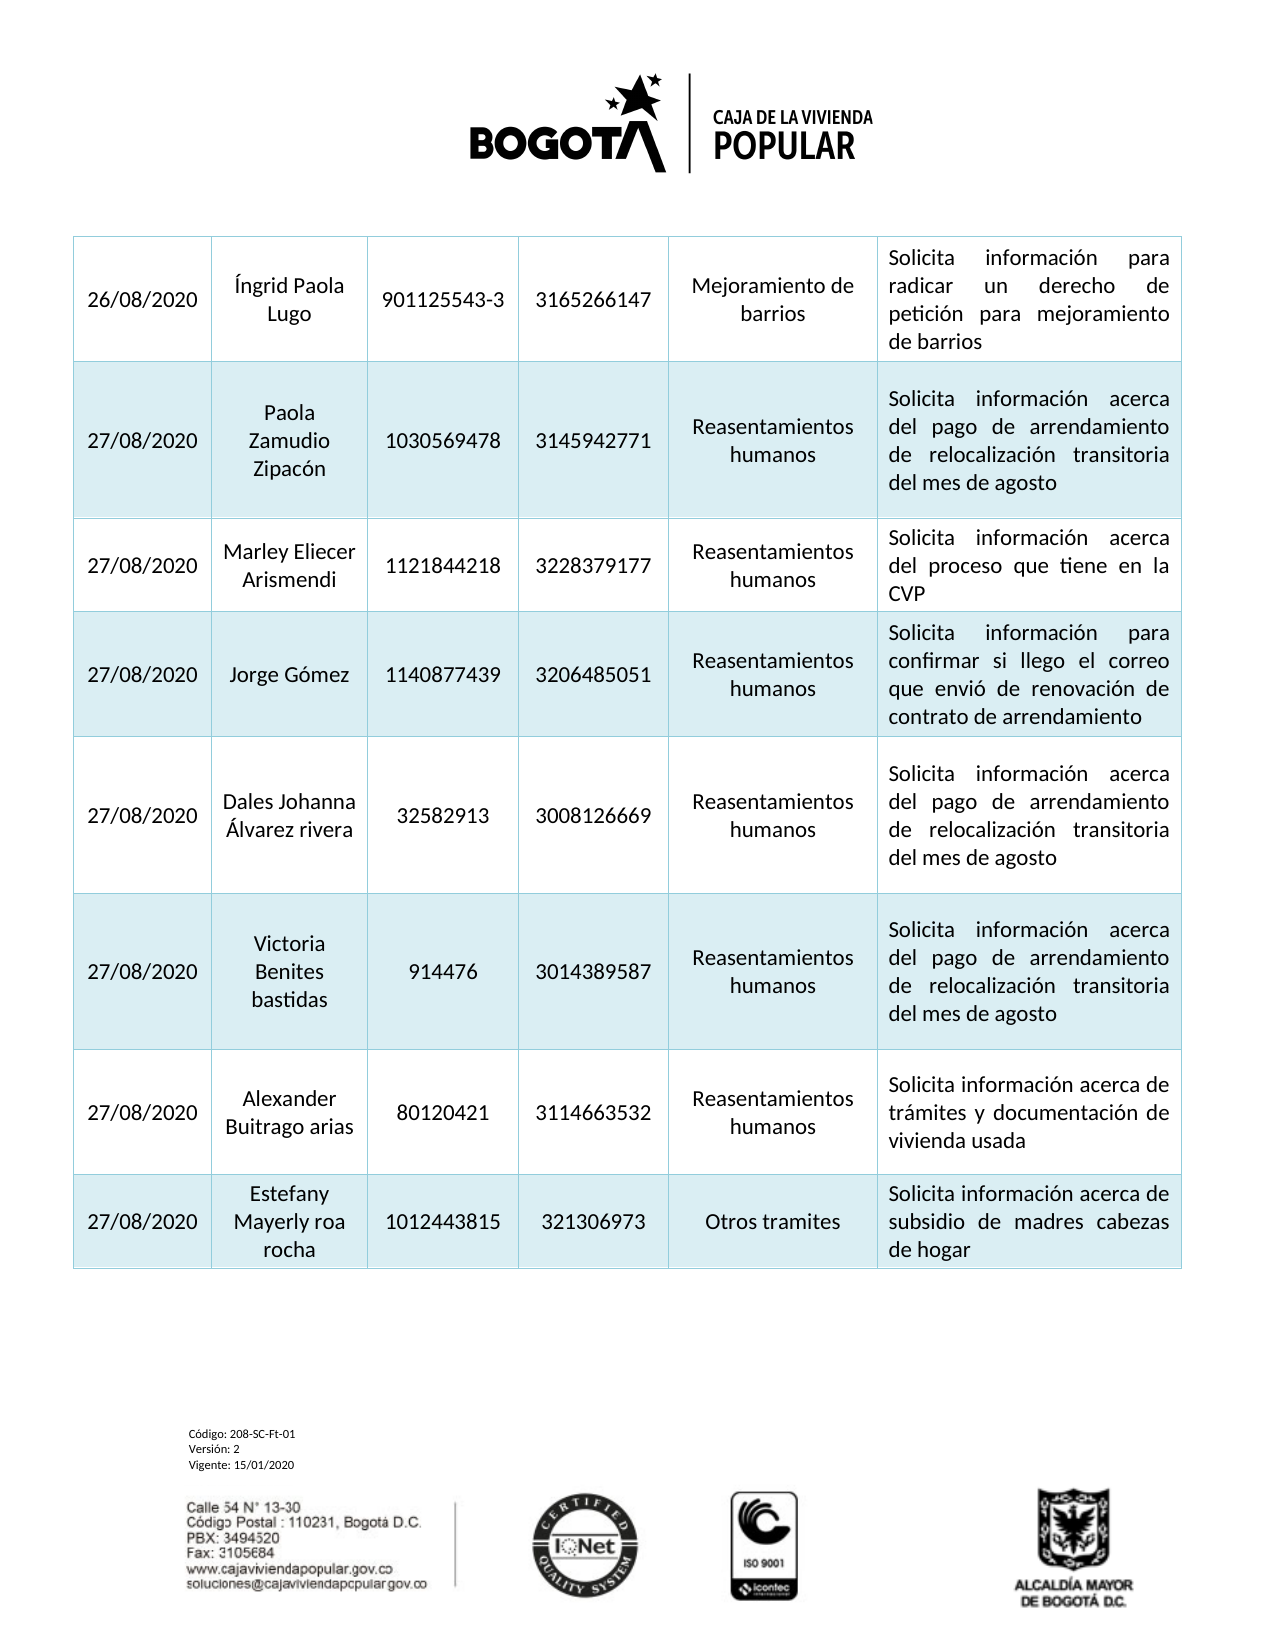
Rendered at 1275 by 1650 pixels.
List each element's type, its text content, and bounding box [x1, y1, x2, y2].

table_cell Reasentamientos humanos [669, 737, 877, 892]
table_cell 27/08/2020 [74, 1050, 211, 1174]
table_cell 27/08/2020 [74, 612, 211, 736]
table_cell 1012443815 [368, 1175, 518, 1267]
table_cell 27/08/2020 [74, 737, 211, 892]
table_cell 27/08/2020 [74, 1175, 211, 1267]
table_cell 1140877439 [368, 612, 518, 736]
table_cell Dales Johanna Álvarez rivera [212, 737, 367, 892]
table_cell Solicita información acerca de trámites y documentación de vivienda usada [878, 1050, 1181, 1174]
table_cell Reasentamientos humanos [669, 362, 877, 517]
table_cell 1121844218 [368, 519, 518, 611]
table_cell 1030569478 [368, 362, 518, 517]
table_cell 321306973 [519, 1175, 668, 1267]
table_cell Victoria Benites bastidas [212, 894, 367, 1049]
table_cell Marley Eliecer Arismendi [212, 519, 367, 611]
table_cell 3145942771 [519, 362, 668, 517]
table_cell Solicita información acerca del pago de arrendamiento de relocalización transitoria del mes de agosto [878, 737, 1181, 892]
picture [953, 1418, 1200, 1624]
table_cell 3228379177 [519, 519, 668, 611]
table_cell Solicita información para confirmar si llego el correo que envió de renovación de contrato de arrendamiento [878, 612, 1181, 736]
table_cell Otros tramites [669, 1175, 877, 1267]
table_cell 3206485051 [519, 612, 668, 736]
table_cell 3014389587 [519, 894, 668, 1049]
table_cell 3008126669 [519, 737, 668, 892]
table_cell 27/08/2020 [74, 362, 211, 517]
table_cell Paola Zamudio Zipacón [212, 362, 367, 517]
table_cell Reasentamientos humanos [669, 612, 877, 736]
table_cell Solicita información acerca del pago de arrendamiento de relocalización transitoria del mes de agosto [878, 894, 1181, 1049]
table_cell 26/08/2020 [74, 237, 211, 361]
table_cell 27/08/2020 [74, 894, 211, 1049]
table_cell Solicita información para radicar un derecho de petición para mejoramiento de barrios [878, 237, 1181, 361]
table_cell Íngrid Paola Lugo [212, 237, 367, 361]
table_cell 27/08/2020 [74, 519, 211, 611]
table_cell Solicita información acerca de subsidio de madres cabezas de hogar [878, 1175, 1181, 1267]
table_cell Jorge Gómez [212, 612, 367, 736]
table_cell 3114663532 [519, 1050, 668, 1174]
table_cell 3165266147 [519, 237, 668, 361]
table_cell Reasentamientos humanos [669, 519, 877, 611]
table_cell Solicita información acerca del pago de arrendamiento de relocalización transitoria del mes de agosto [878, 362, 1181, 517]
table_cell 914476 [368, 894, 518, 1049]
picture [461, 73, 873, 189]
table_cell Estefany Mayerly roa rocha [212, 1175, 367, 1267]
table_cell Mejoramiento de barrios [669, 237, 877, 361]
table_cell Alexander Buitrago arias [212, 1050, 367, 1174]
table_cell 32582913 [368, 737, 518, 892]
table_cell 901125543-3 [368, 237, 518, 361]
table_cell Reasentamientos humanos [669, 894, 877, 1049]
table_cell 80120421 [368, 1050, 518, 1174]
table_cell Solicita información acerca del proceso que tiene en la CVP [878, 519, 1181, 611]
table_cell Reasentamientos humanos [669, 1050, 877, 1174]
picture [110, 1432, 885, 1624]
